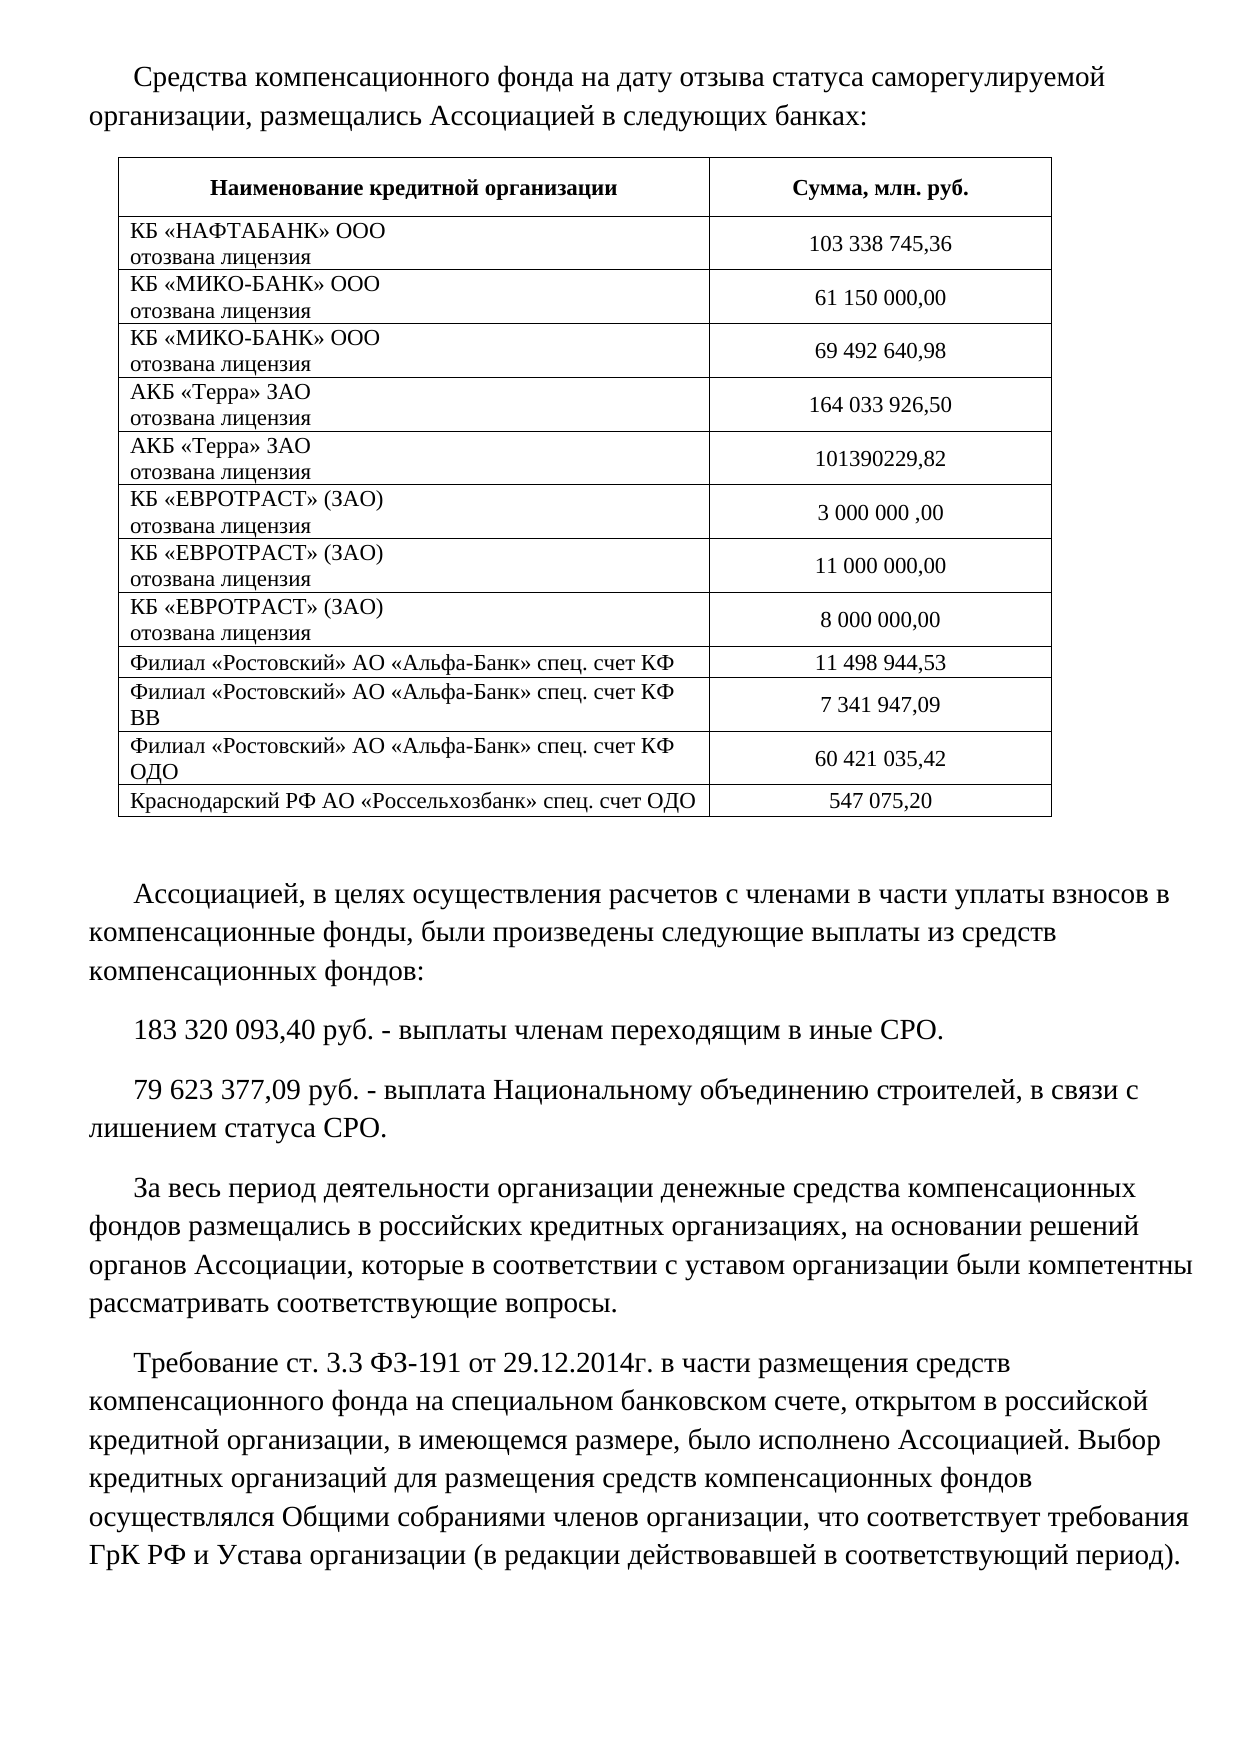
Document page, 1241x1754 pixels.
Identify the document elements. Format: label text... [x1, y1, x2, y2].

table_cell КБ «ЕВРОТРАСТ» (ЗАО) отозвана лицензия [119, 593, 709, 646]
table_cell 11 498 944,53 [710, 647, 1051, 677]
table_cell 61 150 000,00 [710, 270, 1051, 323]
table_cell 547 075,20 [710, 785, 1051, 816]
table_cell 164 033 926,50 [710, 378, 1051, 431]
table_cell Филиал «Ростовский» АО «Альфа-Банк» спец. счет КФ ОДО [119, 732, 709, 784]
text Ассоциацией, в целях осуществления расчетов с членами в части уплаты взносов в компенсационные фонды, были произведены следующие выплаты из средств компенсационных фондов: [89, 876, 1196, 987]
table_cell КБ «МИКО-БАНК» ООО отозвана лицензия [119, 270, 709, 323]
table_cell 3 000 000 ,00 [710, 485, 1051, 538]
table_cell КБ «ЕВРОТРАСТ» (ЗАО) отозвана лицензия [119, 485, 709, 538]
text 79 623 377,09 руб. - выплата Национальному объединению строителей, в связи с лишением статуса СРО. [89, 1072, 1196, 1144]
table_cell 101390229,82 [710, 432, 1051, 484]
table_header Наименование кредитной организации [119, 158, 709, 216]
table_cell КБ «ЕВРОТРАСТ» (ЗАО) отозвана лицензия [119, 539, 709, 592]
table_cell АКБ «Терра» ЗАО отозвана лицензия [119, 432, 709, 484]
table_cell Филиал «Ростовский» АО «Альфа-Банк» спец. счет КФ [119, 647, 709, 677]
table_cell КБ «НАФТАБАНК» ООО отозвана лицензия [119, 217, 709, 269]
table_cell 7 341 947,09 [710, 678, 1051, 731]
text 183 320 093,40 руб. - выплаты членам переходящим в иные СРО. [89, 1012, 1196, 1046]
text Средства компенсационного фонда на дату отзыва статуса саморегулируемой организации, размещались Ассоциацией в следующих банках: [89, 59, 1196, 131]
table_header Сумма, млн. руб. [710, 158, 1051, 216]
table_cell 103 338 745,36 [710, 217, 1051, 269]
table_cell Краснодарский РФ АО «Россельхозбанк» спец. счет ОДО [119, 785, 709, 816]
table_cell 8 000 000,00 [710, 593, 1051, 646]
table_cell 69 492 640,98 [710, 324, 1051, 377]
table_cell АКБ «Терра» ЗАО отозвана лицензия [119, 378, 709, 431]
table_cell КБ «МИКО-БАНК» ООО отозвана лицензия [119, 324, 709, 377]
text За весь период деятельности организации денежные средства компенсационных фондов размещались в российских кредитных организациях, на основании решений органов Ассоциации, которые в соответствии с уставом организации были компетентны рассматривать соответствующие вопросы. [89, 1170, 1196, 1319]
text Требование ст. 3.3 ФЗ-191 от 29.12.2014г. в части размещения средств компенсационного фонда на специальном банковском счете, открытом в российской кредитной организации, в имеющемся размере, было исполнено Ассоциацией. Выбор кредитных организаций для размещения средств компенсационных фондов осуществлялся Общими собраниями членов организации, что соответствует требования ГрК РФ и Устава организации (в редакции действовавшей в соответствующий период). [89, 1345, 1196, 1571]
table_cell Филиал «Ростовский» АО «Альфа-Банк» спец. счет КФ ВВ [119, 678, 709, 731]
table_cell 11 000 000,00 [710, 539, 1051, 592]
table_cell 60 421 035,42 [710, 732, 1051, 784]
